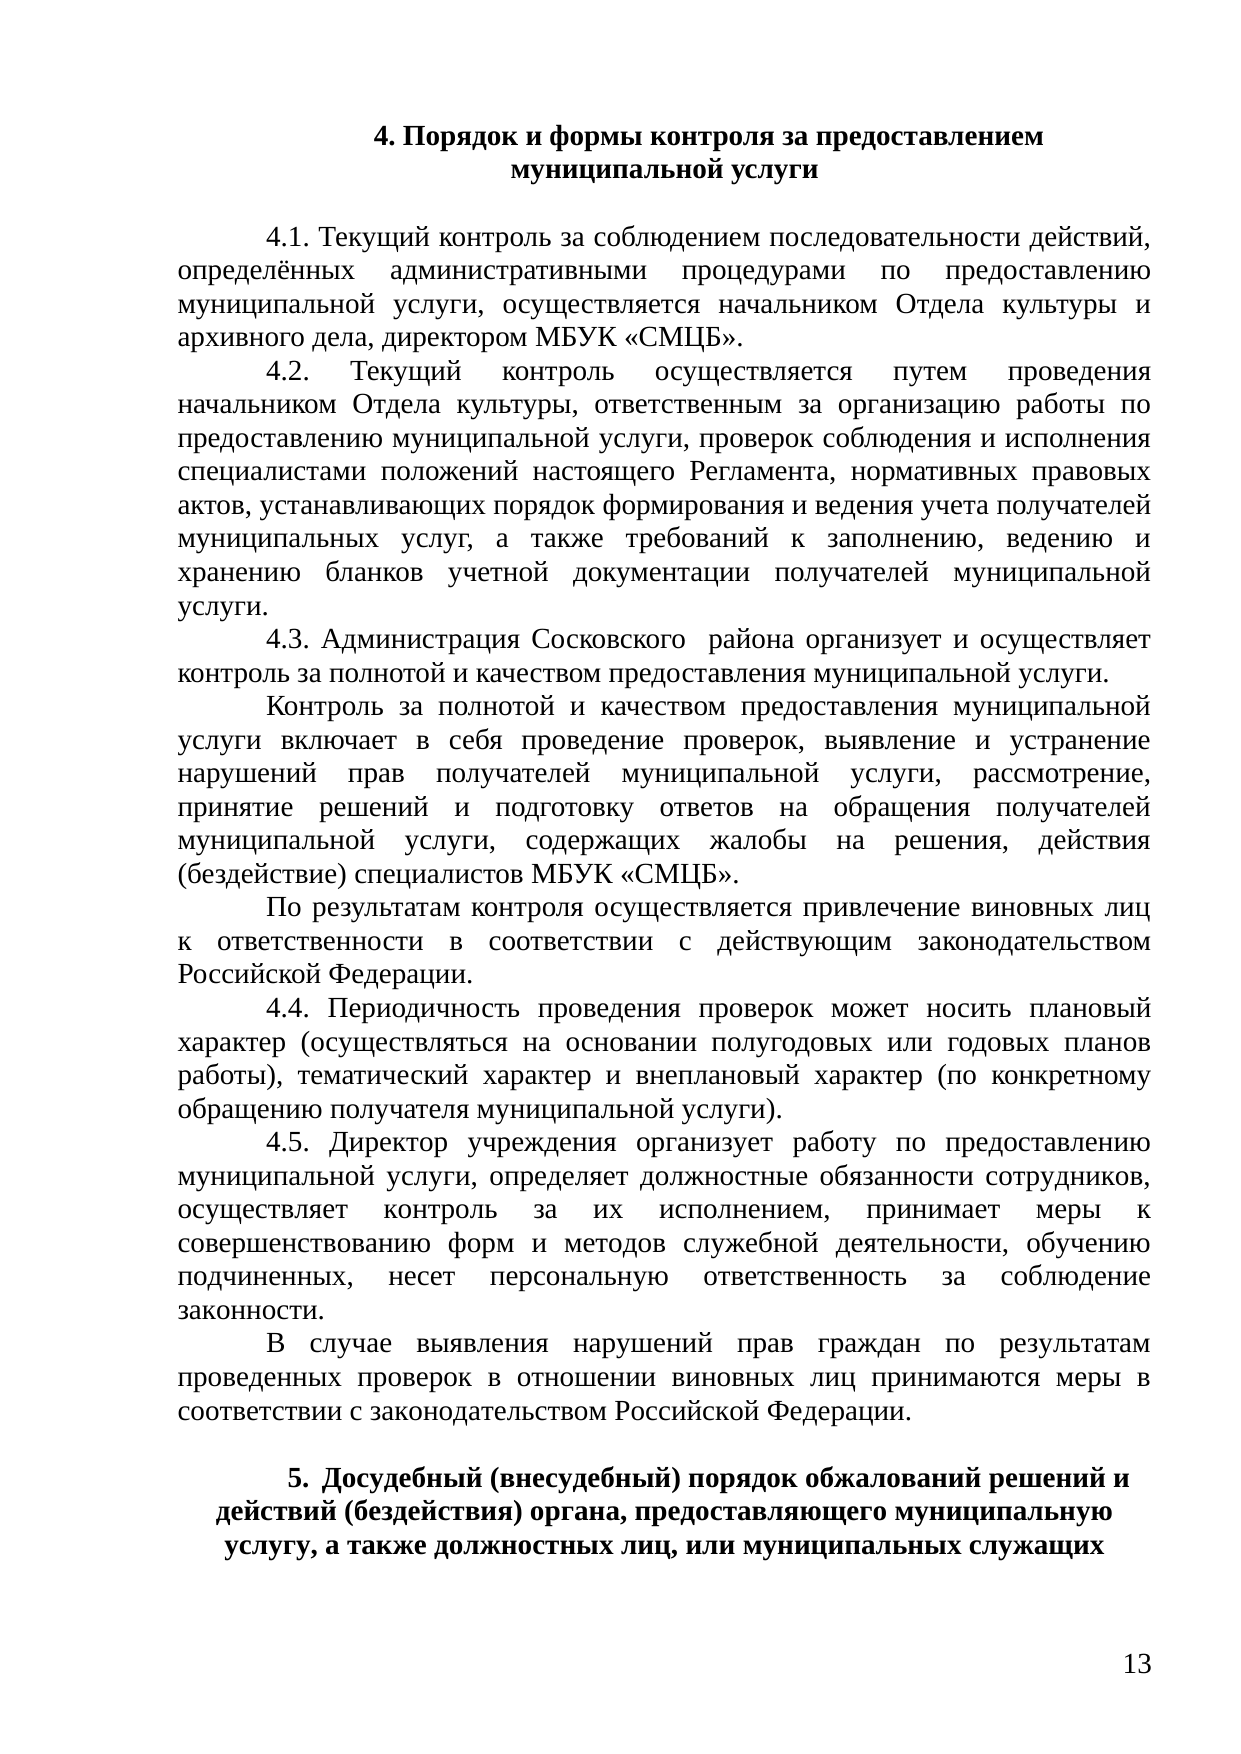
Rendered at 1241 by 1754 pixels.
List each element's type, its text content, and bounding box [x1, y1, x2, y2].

text Контроль за полнотой и качеством предоставления муниципальной услуги включает в себя проведение проверок, выявление и устранение нарушений прав получателей муниципальной услуги, рассмотрение, принятие решений и подготовку ответов на обращения получателей муниципальной услуги, содержащих жалобы на решения, действия (бездействие) специалистов МБУК «СМЦБ». [177, 688, 1152, 889]
text 4.4. Периодичность проведения проверок может носить плановый характер (осуществляться на основании полугодовых или годовых планов работы), тематический характер и внеплановый характер (по конкретному обращению получателя муниципальной услуги). [177, 990, 1152, 1124]
text 4.3. Администрация Сосковского района организует и осуществляет контроль за полнотой и качеством предоставления муниципальной услуги. [177, 621, 1152, 688]
text В случае выявления нарушений прав граждан по результатам проведенных проверок в отношении виновных лиц принимаются меры в соответствии с законодательством Российской Федерации. [177, 1326, 1152, 1426]
text 4.5. Директор учреждения организует работу по предоставлению муниципальной услуги, определяет должностные обязанности сотрудников, осуществляет контроль за их исполнением, принимает меры к совершенствованию форм и методов служебной деятельности, обучению подчиненных, несет персональную ответственность за соблюдение законности. [177, 1124, 1152, 1326]
text 4. Порядок и формы контроля за предоставлением муниципальной услуги [177, 118, 1152, 185]
text 4.1. Текущий контроль за соблюдением последовательности действий, определённых административными процедурами по предоставлению муниципальной услуги, осуществляется начальником Отдела культуры и архивного дела, директором МБУК «СМЦБ». [177, 219, 1152, 353]
text 4.2. Текущий контроль осуществляется путем проведения начальником Отдела культуры, ответственным за организацию работы по предоставлению муниципальной услуги, проверок соблюдения и исполнения специалистами положений настоящего Регламента, нормативных правовых актов, устанавливающих порядок формирования и ведения учета получателей муниципальных услуг, а также требований к заполнению, ведению и хранению бланков учетной документации получателей муниципальной услуги. [177, 353, 1152, 621]
text 5. Досудебный (внесудебный) порядок обжалований решений и действий (бездействия) органа, предоставляющего муниципальную услугу, а также должностных лиц, или муниципальных служащих [177, 1460, 1152, 1560]
text По результатам контроля осуществляется привлечение виновных лиц к ответственности в соответствии с действующим законодательством Российской Федерации. [177, 889, 1152, 990]
